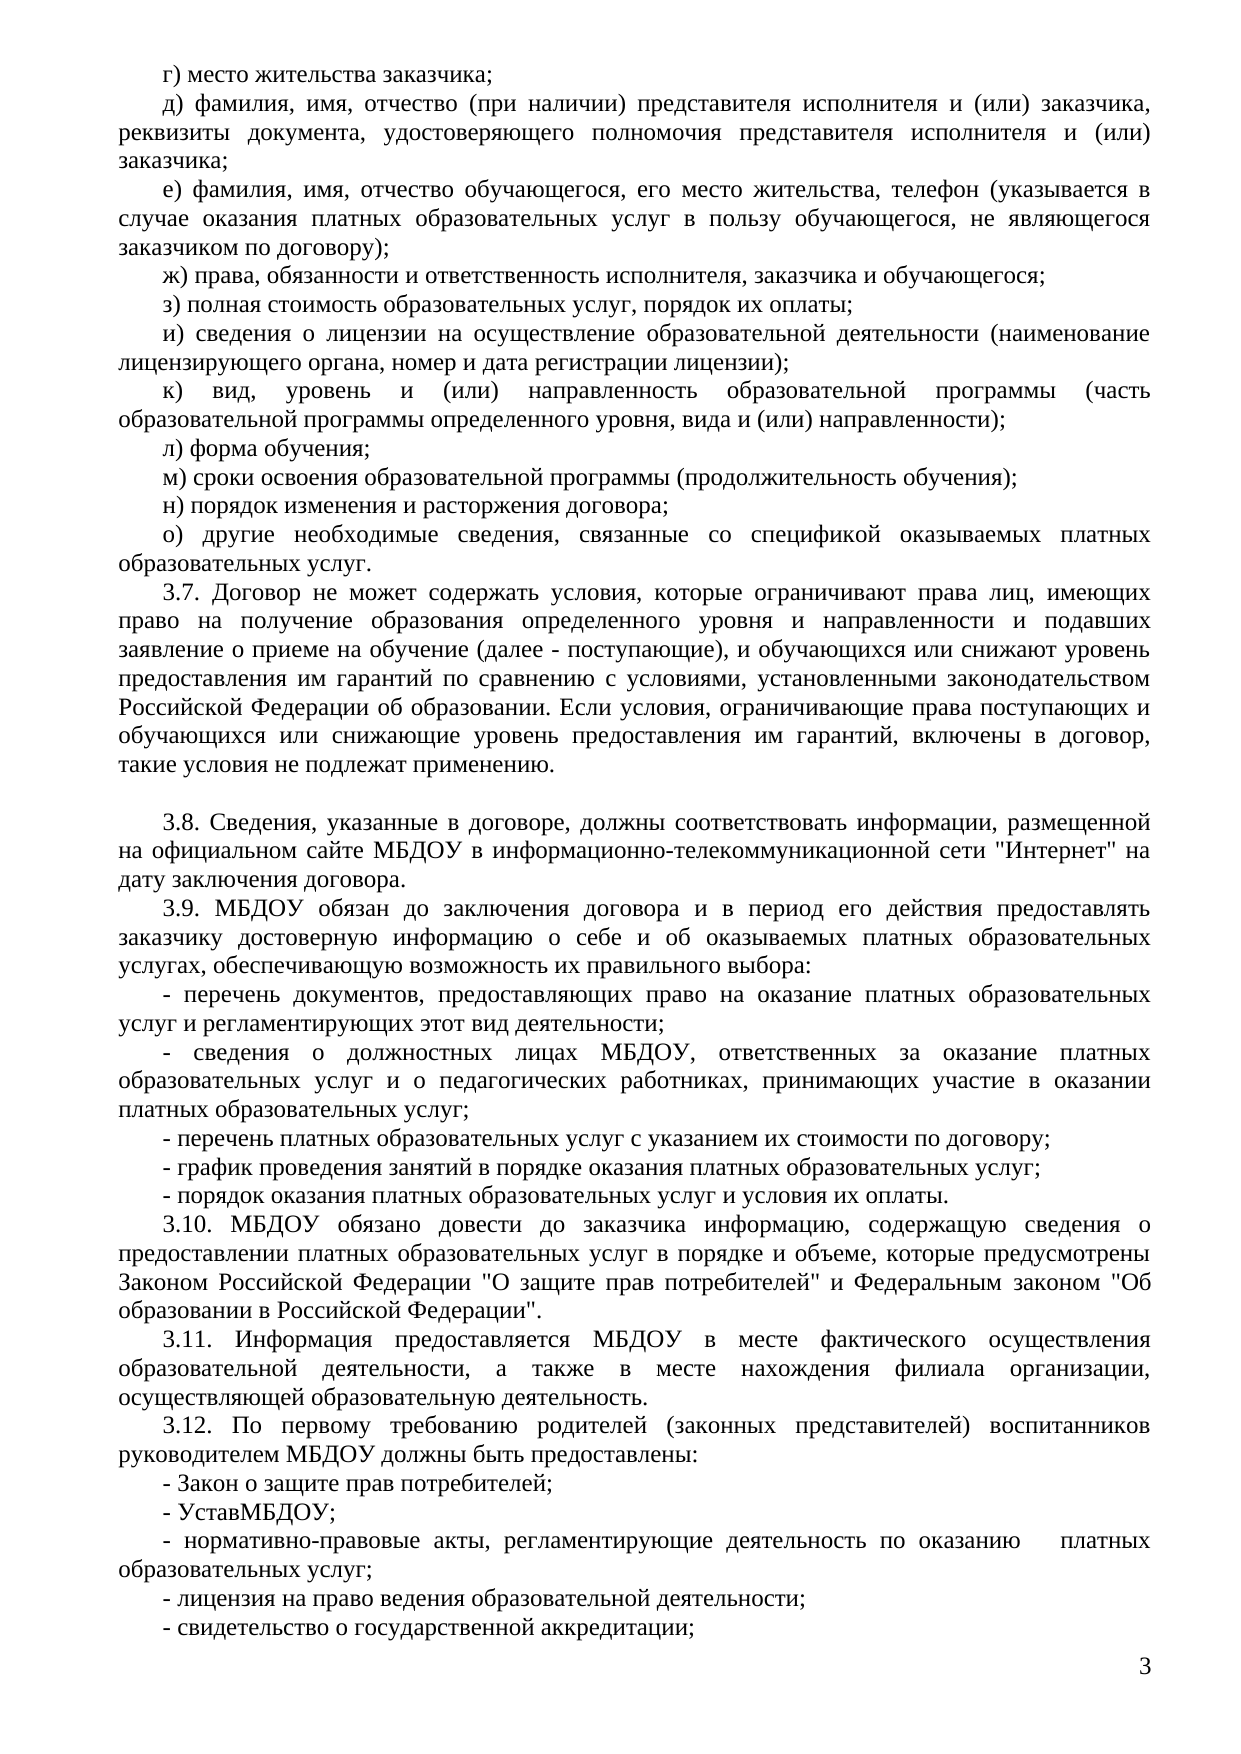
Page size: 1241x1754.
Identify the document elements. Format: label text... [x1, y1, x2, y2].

text - Закон о защите прав потребителей; [118, 1468, 1152, 1497]
text - перечень платных образовательных услуг с указанием их стоимости по договору; [118, 1123, 1152, 1152]
text - сведения о должностных лицах МБДОУ, ответственных за оказание платных образовательных услуг и о педагогических работниках, принимающих участие в оказании платных образовательных услуг; [118, 1037, 1152, 1123]
text м) сроки освоения образовательной программы (продолжительность обучения); [118, 462, 1152, 490]
text 3.8. Сведения, указанные в договоре, должны соответствовать информации, размещенной на официальном сайте МБДОУ в информационно-телекоммуникационной сети "Интернет" на дату заключения договора. [118, 807, 1152, 893]
text е) фамилия, имя, отчество обучающегося, его место жительства, телефон (указывается в случае оказания платных образовательных услуг в пользу обучающегося, не являющегося заказчиком по договору); [118, 174, 1152, 260]
text г) место жительства заказчика; [118, 59, 1152, 88]
text - свидетельство о государственной аккредитации; [118, 1612, 1152, 1640]
text о) другие необходимые сведения, связанные со спецификой оказываемых платных образовательных услуг. [118, 519, 1152, 577]
text 3.10. МБДОУ обязано довести до заказчика информацию, содержащую сведения о предоставлении платных образовательных услуг в порядке и объеме, которые предусмотрены Законом Российской Федерации "О защите прав потребителей" и Федеральным законом "Об образовании в Российской Федерации". [118, 1209, 1152, 1324]
text 3.12. По первому требованию родителей (законных представителей) воспитанников руководителем МБДОУ должны быть предоставлены: [118, 1410, 1152, 1468]
text - нормативно-правовые акты, регламентирующие деятельность по оказанию платных образовательных услуг; [118, 1525, 1152, 1583]
text 3.11. Информация предоставляется МБДОУ в месте фактического осуществления образовательной деятельности, а также в месте нахождения филиала организации, осуществляющей образовательную деятельность. [118, 1324, 1152, 1410]
text з) полная стоимость образовательных услуг, порядок их оплаты; [118, 289, 1152, 318]
text к) вид, уровень и (или) направленность образовательной программы (часть образовательной программы определенного уровня, вида и (или) направленности); [118, 375, 1152, 433]
text - лицензия на право ведения образовательной деятельности; [118, 1583, 1152, 1612]
text - УставМБДОУ; [118, 1497, 1152, 1525]
text ж) права, обязанности и ответственность исполнителя, заказчика и обучающегося; [118, 260, 1152, 289]
text - график проведения занятий в порядке оказания платных образовательных услуг; [118, 1152, 1152, 1180]
text н) порядок изменения и расторжения договора; [118, 490, 1152, 519]
text - перечень документов, предоставляющих право на оказание платных образовательных услуг и регламентирующих этот вид деятельности; [118, 979, 1152, 1037]
text 3.7. Договор не может содержать условия, которые ограничивают права лиц, имеющих право на получение образования определенного уровня и направленности и подавших заявление о приеме на обучение (далее - поступающие), и обучающихся или снижают уровень предоставления им гарантий по сравнению с условиями, установленными законодательством Российской Федерации об образовании. Если условия, ограничивающие права поступающих и обучающихся или снижающие уровень предоставления им гарантий, включены в договор, такие условия не подлежат применению. [118, 577, 1152, 778]
text л) форма обучения; [118, 433, 1152, 462]
text 3.9. МБДОУ обязан до заключения договора и в период его действия предоставлять заказчику достоверную информацию о себе и об оказываемых платных образовательных услугах, обеспечивающую возможность их правильного выбора: [118, 893, 1152, 979]
text и) сведения о лицензии на осуществление образовательной деятельности (наименование лицензирующего органа, номер и дата регистрации лицензии); [118, 318, 1152, 375]
text - порядок оказания платных образовательных услуг и условия их оплаты. [118, 1180, 1152, 1209]
text д) фамилия, имя, отчество (при наличии) представителя исполнителя и (или) заказчика, реквизиты документа, удостоверяющего полномочия представителя исполнителя и (или) заказчика; [118, 88, 1152, 174]
